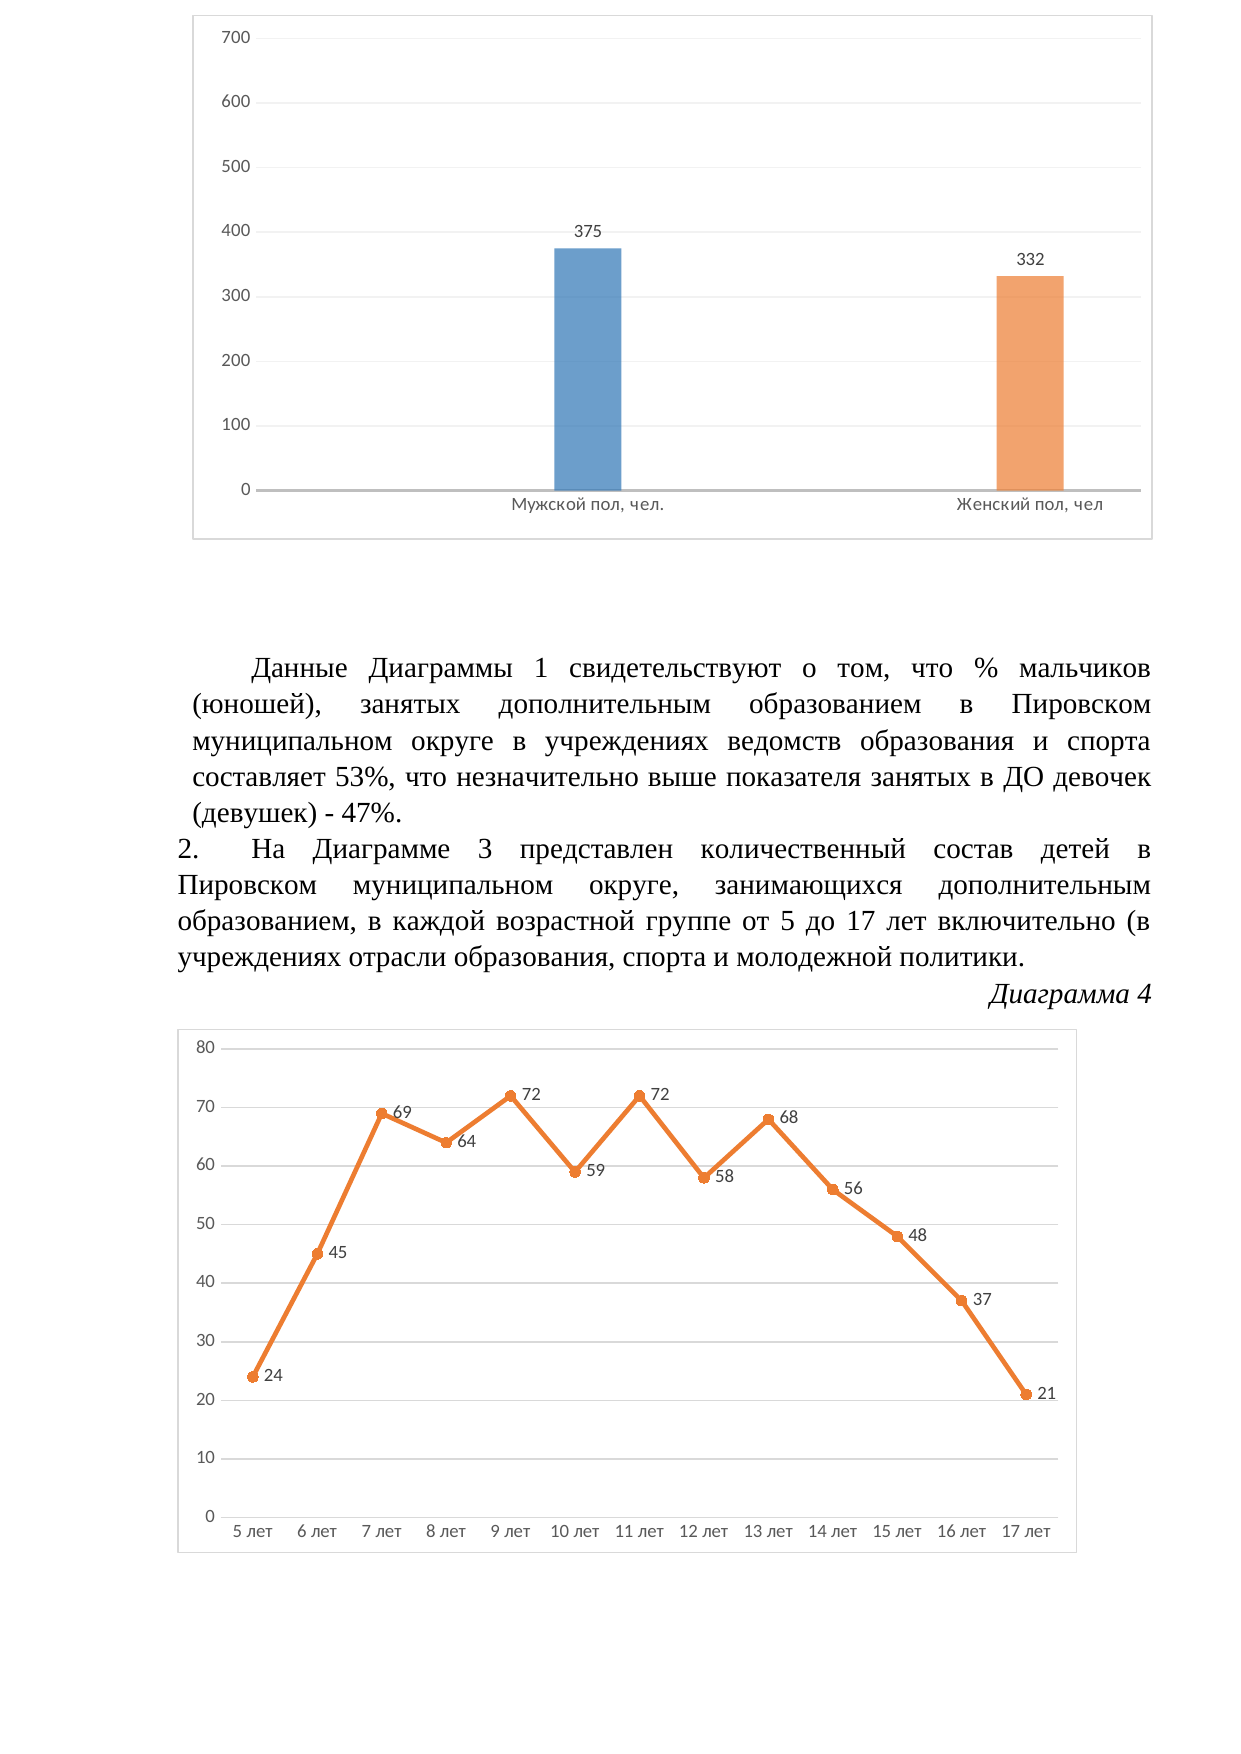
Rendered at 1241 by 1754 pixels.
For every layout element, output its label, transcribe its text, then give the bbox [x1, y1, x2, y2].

list На Диаграмме 3 представлен количественный состав детей в Пировском муниципальном округе, занимающихся дополнительным образованием, в каждой возрастной группе от 5 до 17 лет включительно (в учреждениях отрасли образования, спорта и молодежной политики. [177, 831, 1152, 973]
list Диаграмма 4 [177, 976, 1152, 1009]
list Данные Диаграммы 1 свидетельствуют о том, что % мальчиков (юношей), занятых дополнительным образованием в Пировском муниципальном округе в учреждениях ведомств образования и спорта составляет 53%, что незначительно выше показателя занятых в ДО девочек (девушек) - 47%. [192, 650, 1152, 828]
